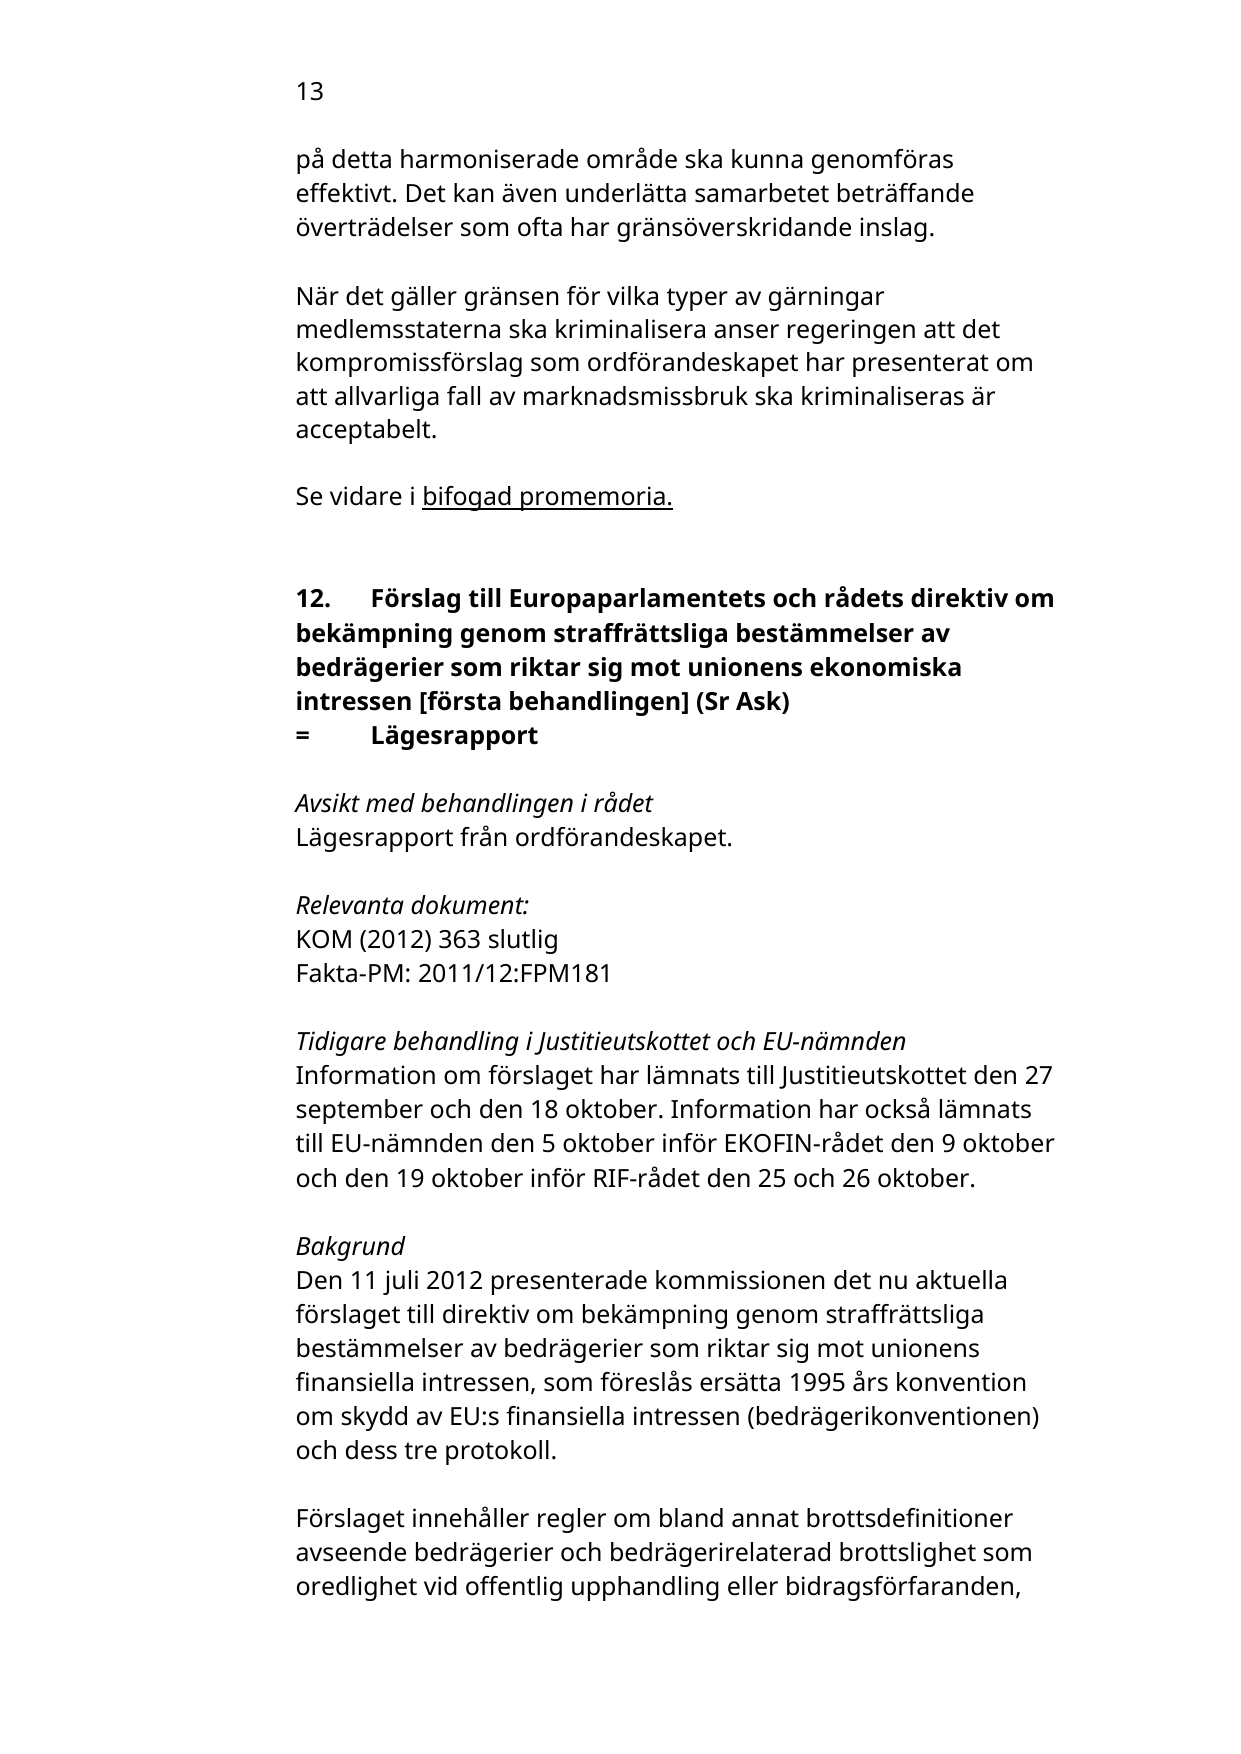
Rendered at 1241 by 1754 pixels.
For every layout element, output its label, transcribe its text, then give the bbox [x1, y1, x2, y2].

text Tidigare behandling i Justitieutskottet och EU-nämnden [295, 1024, 1063, 1058]
text Avsikt med behandlingen i rådet [295, 786, 1063, 819]
text Lägesrapport från ordförandeskapet. [295, 819, 1063, 854]
text 12. Förslag till Europaparlamentets och rådets direktiv om bekämpning genom straffrättsliga bestämmelser av bedrägerier som riktar sig mot unionens ekonomiska intressen [första behandlingen] (Sr Ask) [295, 581, 1063, 717]
text Bakgrund [295, 1228, 1063, 1262]
text = Lägesrapport [295, 717, 1063, 751]
text Fakta-PM: 2011/12:FPM181 [295, 956, 1063, 990]
text Den 11 juli 2012 presenterade kommissionen det nu aktuella förslaget till direktiv om bekämpning genom straffrättsliga bestämmelser av bedrägerier som riktar sig mot unionens finansiella intressen, som föreslås ersätta 1995 års konvention om skydd av EU:s finansiella intressen (bedrägerikonventionen) och dess tre protokoll. [295, 1262, 1063, 1467]
text KOM (2012) 363 slutlig [295, 922, 1063, 956]
text Se vidare i bifogad promemoria. [295, 479, 1063, 513]
text När det gäller gränsen för vilka typer av gärningar medlemsstaterna ska kriminalisera anser regeringen att det kompromissförslag som ordförandeskapet har presenterat om att allvarliga fall av marknadsmissbruk ska kriminaliseras är acceptabelt. [295, 278, 1063, 445]
text Information om förslaget har lämnats till Justitieutskottet den 27 september och den 18 oktober. Information har också lämnats till EU-nämnden den 5 oktober inför EKOFIN-rådet den 9 oktober och den 19 oktober inför RIF-rådet den 25 och 26 oktober. [295, 1058, 1063, 1194]
text Relevanta dokument: [295, 888, 1063, 922]
